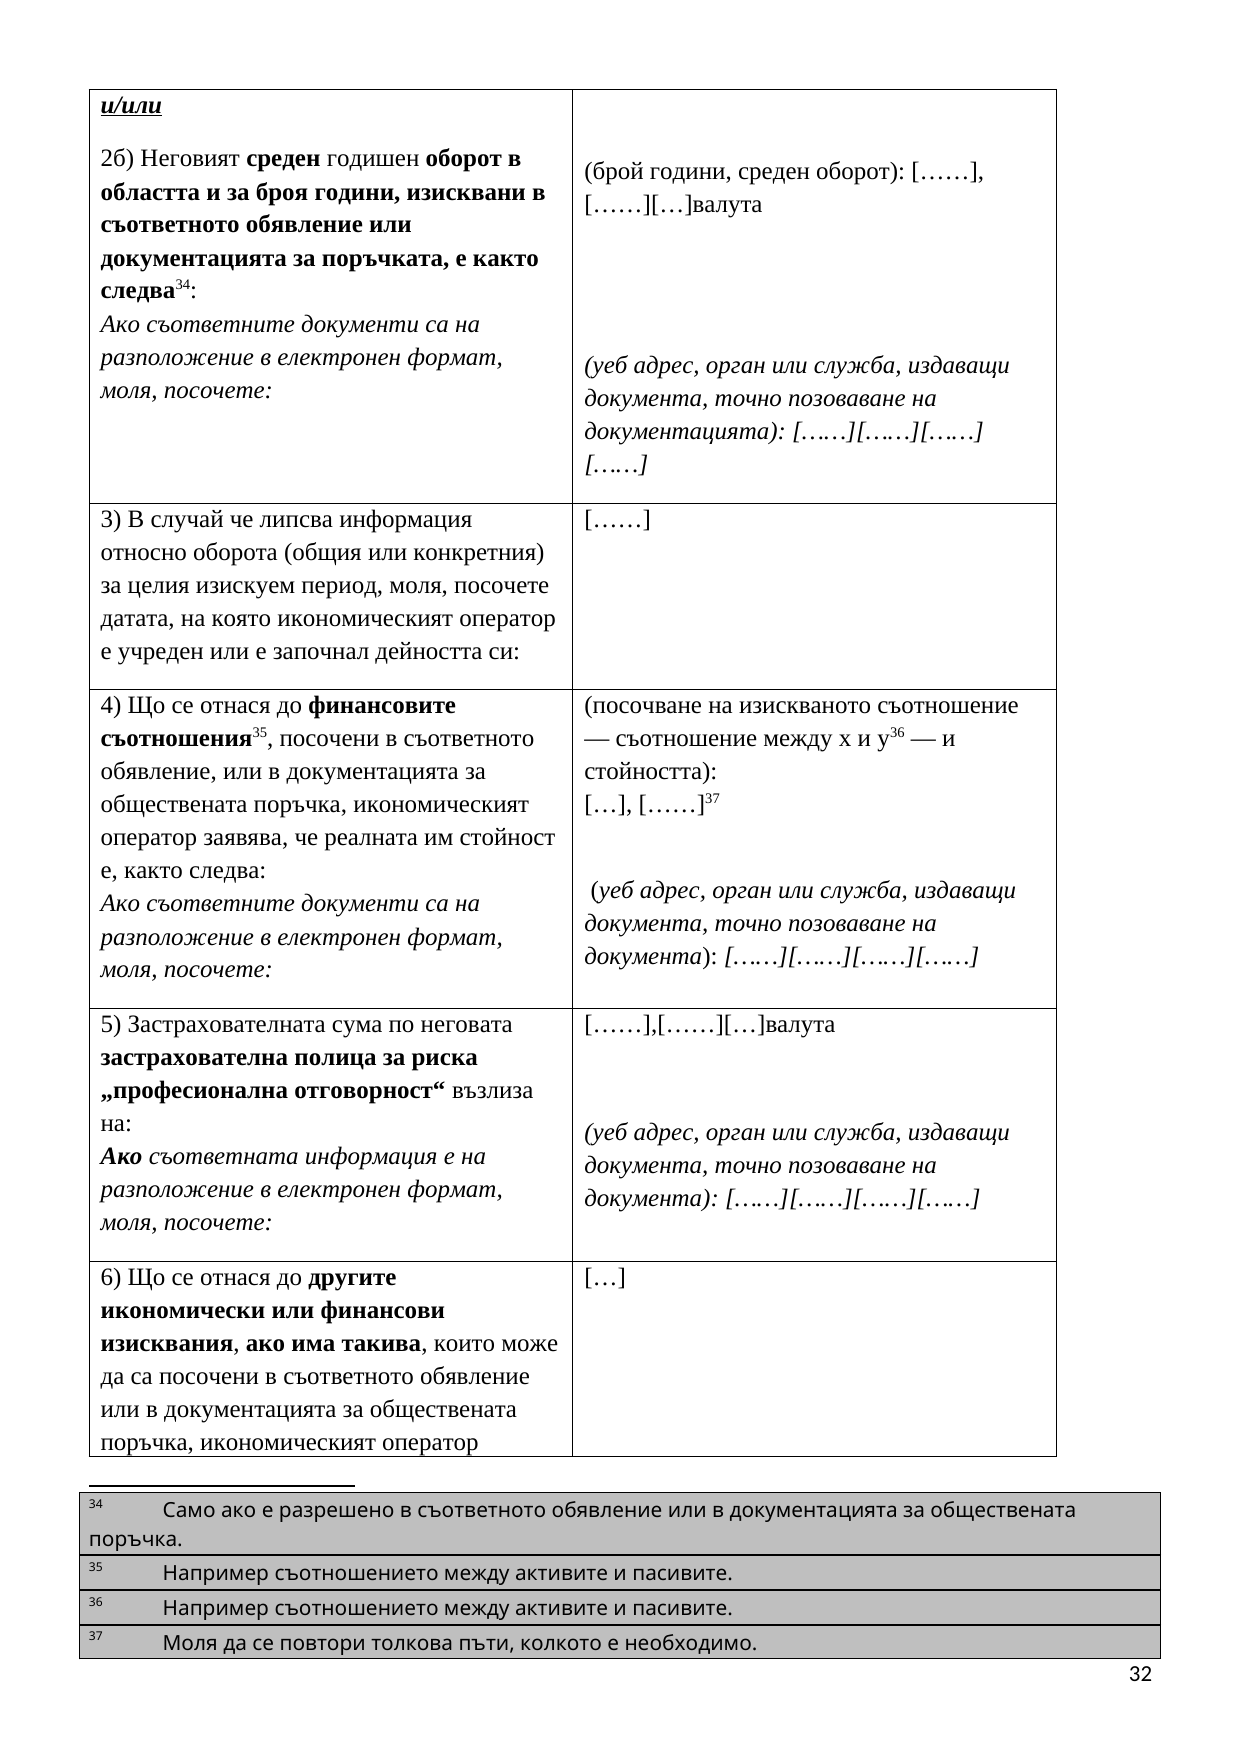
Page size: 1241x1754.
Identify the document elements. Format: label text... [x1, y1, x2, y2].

table_cell 4) Що се отнася до финансовите съотношения, посочени в съответното обявление, или в документацията за обществената поръчка, икономическият оператор заявява, че реалната им стойност е, както следва: Ако съответните документи са на разположение в електронен формат, моля, посочете: [90, 690, 572, 1008]
table_cell (посочване на изискваното съотношение — съотношение между х и у — и стойността): […], [……] (уеб адрес, орган или служба, издаващи документа, точно позоваване на документа): [……][……][……][……] [573, 690, 1056, 1008]
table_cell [573, 1262, 1056, 1456]
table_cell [90, 90, 572, 503]
table_cell [……],[……][…]валута (уеб адрес, орган или служба, издаващи документа, точно позоваване на документа): [……][……][……][……] [573, 1009, 1056, 1261]
table_cell 3) В случай че липсва информация относно оборота (общия или конкретния) за целия изискуем период, моля, посочете датата, на която икономическият оператор е учреден или е започнал дейността си: [90, 504, 572, 689]
table_cell 5) Застрахователната сума по неговата застрахователна полица за риска „професионална отговорност“ възлиза на: Ако съответната информация е на разположение в електронен формат, моля, посочете: [90, 1009, 572, 1261]
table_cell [573, 90, 1056, 503]
table_cell [……] [573, 504, 1056, 689]
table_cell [90, 1262, 572, 1456]
